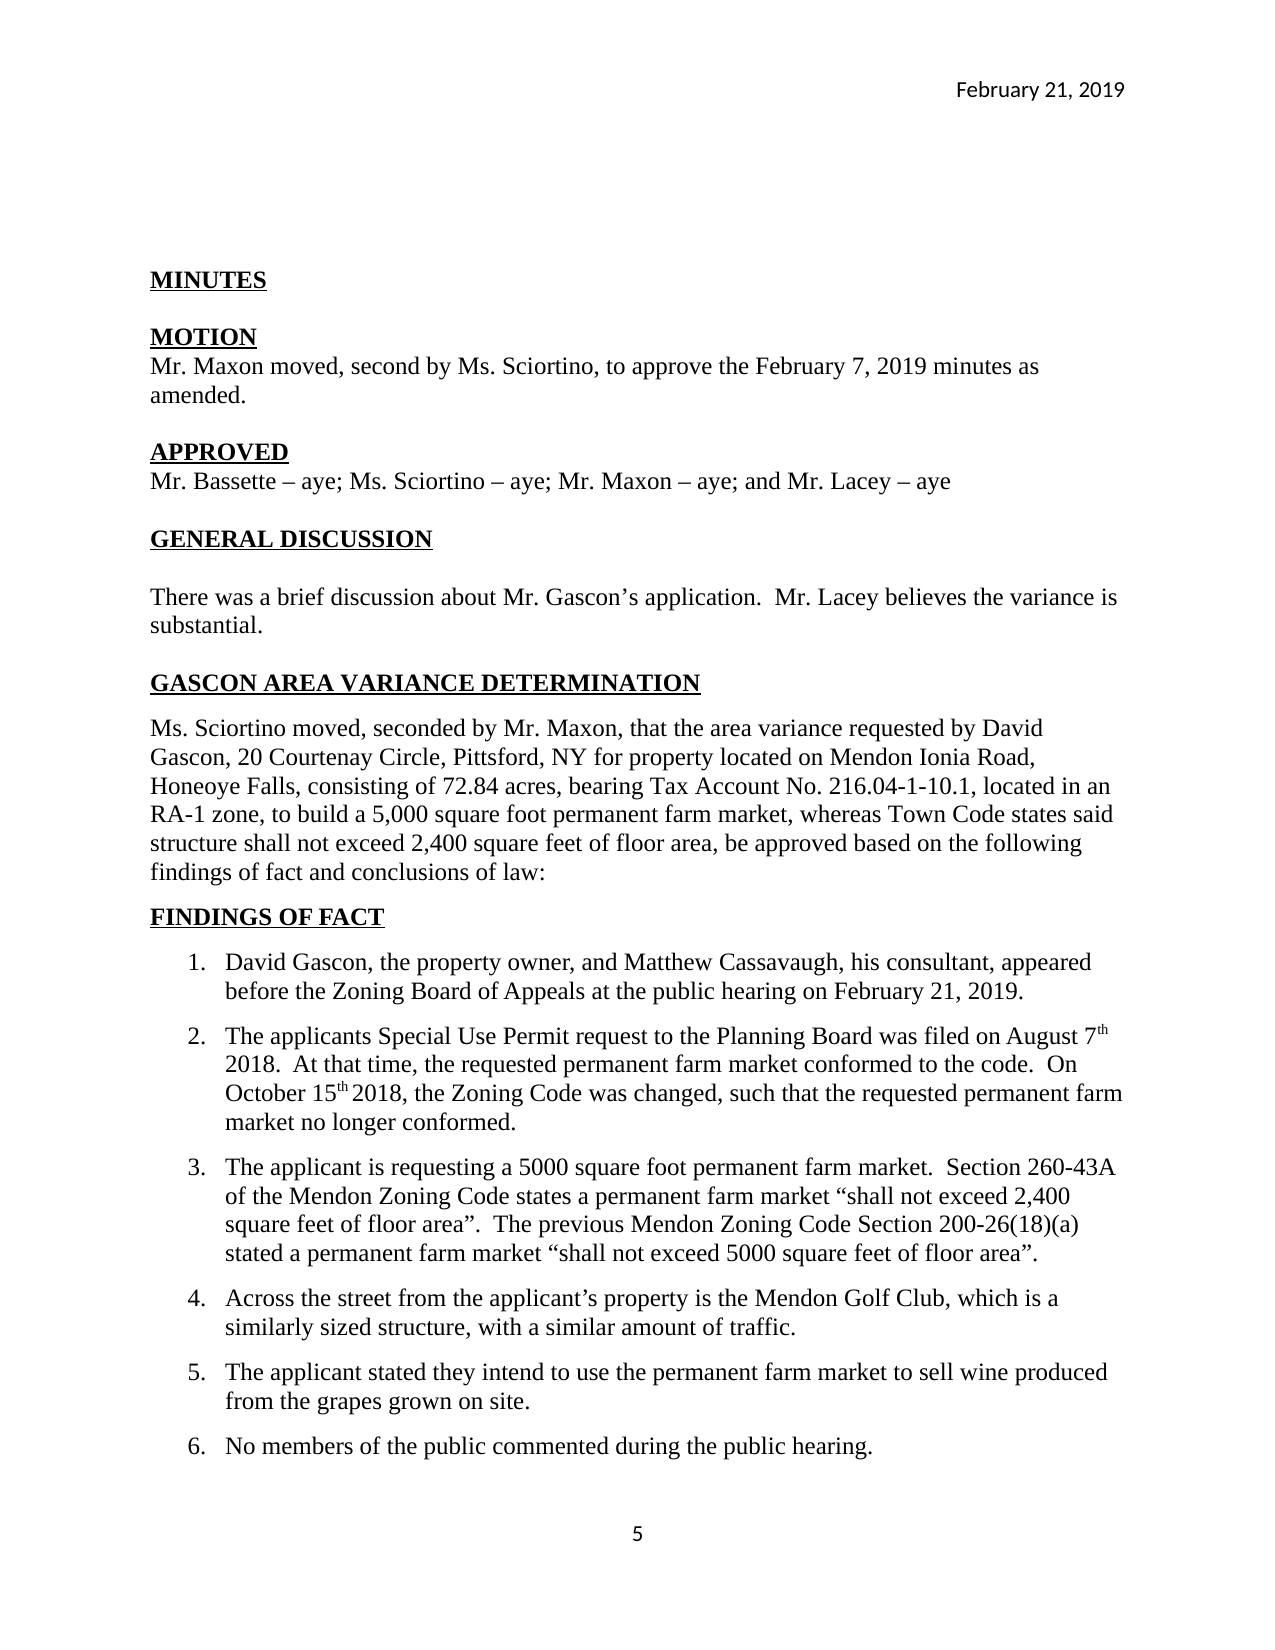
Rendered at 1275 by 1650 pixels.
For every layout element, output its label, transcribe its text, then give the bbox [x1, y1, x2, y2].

text APPROVED [150, 437, 1125, 466]
text GENERAL DISCUSSION [150, 524, 1125, 552]
text Ms. Sciortino moved, seconded by Mr. Maxon, that the area variance requested by David Gascon, 20 Courtenay Circle, Pittsford, NY for property located on Mendon Ionia Road, Honeoye Falls, consisting of 72.84 acres, bearing Tax Account No. 216.04-1-10.1, located in an RA-1 zone, to build a 5,000 square foot permanent farm market, whereas Town Code states said structure shall not exceed 2,400 square feet of floor area, be approved based on the following findings of fact and conclusions of law: [150, 713, 1125, 886]
list The applicants Special Use Permit request to the Planning Board was filed on August 7th 2018. At that time, the requested permanent farm market conformed to the code. On October 15th 2018, the Zoning Code was changed, such that the requested permanent farm market no longer conformed. [187, 1021, 1125, 1136]
text Mr. Bassette – aye; Ms. Sciortino – aye; Mr. Maxon – aye; and Mr. Lacey – aye [150, 466, 1125, 495]
text GASCON AREA VARIANCE DETERMINATION [150, 668, 1125, 697]
list The applicant is requesting a 5000 square foot permanent farm market. Section 260-43A of the Mendon Zoning Code states a permanent farm market “shall not exceed 2,400 square feet of floor area”. The previous Mendon Zoning Code Section 200-26(18)(a) stated a permanent farm market “shall not exceed 5000 square feet of floor area”. [187, 1152, 1125, 1267]
text Mr. Maxon moved, second by Ms. Sciortino, to approve the February 7, 2019 minutes as amended. [150, 351, 1125, 409]
text FINDINGS OF FACT [150, 902, 1125, 931]
text There was a brief discussion about Mr. Gascon’s application. Mr. Lacey believes the variance is substantial. [150, 582, 1125, 639]
list Across the street from the applicant’s property is the Mendon Golf Club, which is a similarly sized structure, with a similar amount of traffic. [187, 1283, 1125, 1341]
list The applicant stated they intend to use the permanent farm market to sell wine produced from the grapes grown on site. [187, 1357, 1125, 1414]
text MINUTES [150, 265, 1125, 294]
list David Gascon, the property owner, and Matthew Cassavaugh, his consultant, appeared before the Zoning Board of Appeals at the public hearing on February 21, 2019. [187, 947, 1125, 1004]
list No members of the public commented during the public hearing. [187, 1431, 1125, 1459]
text MOTION [150, 322, 1125, 351]
